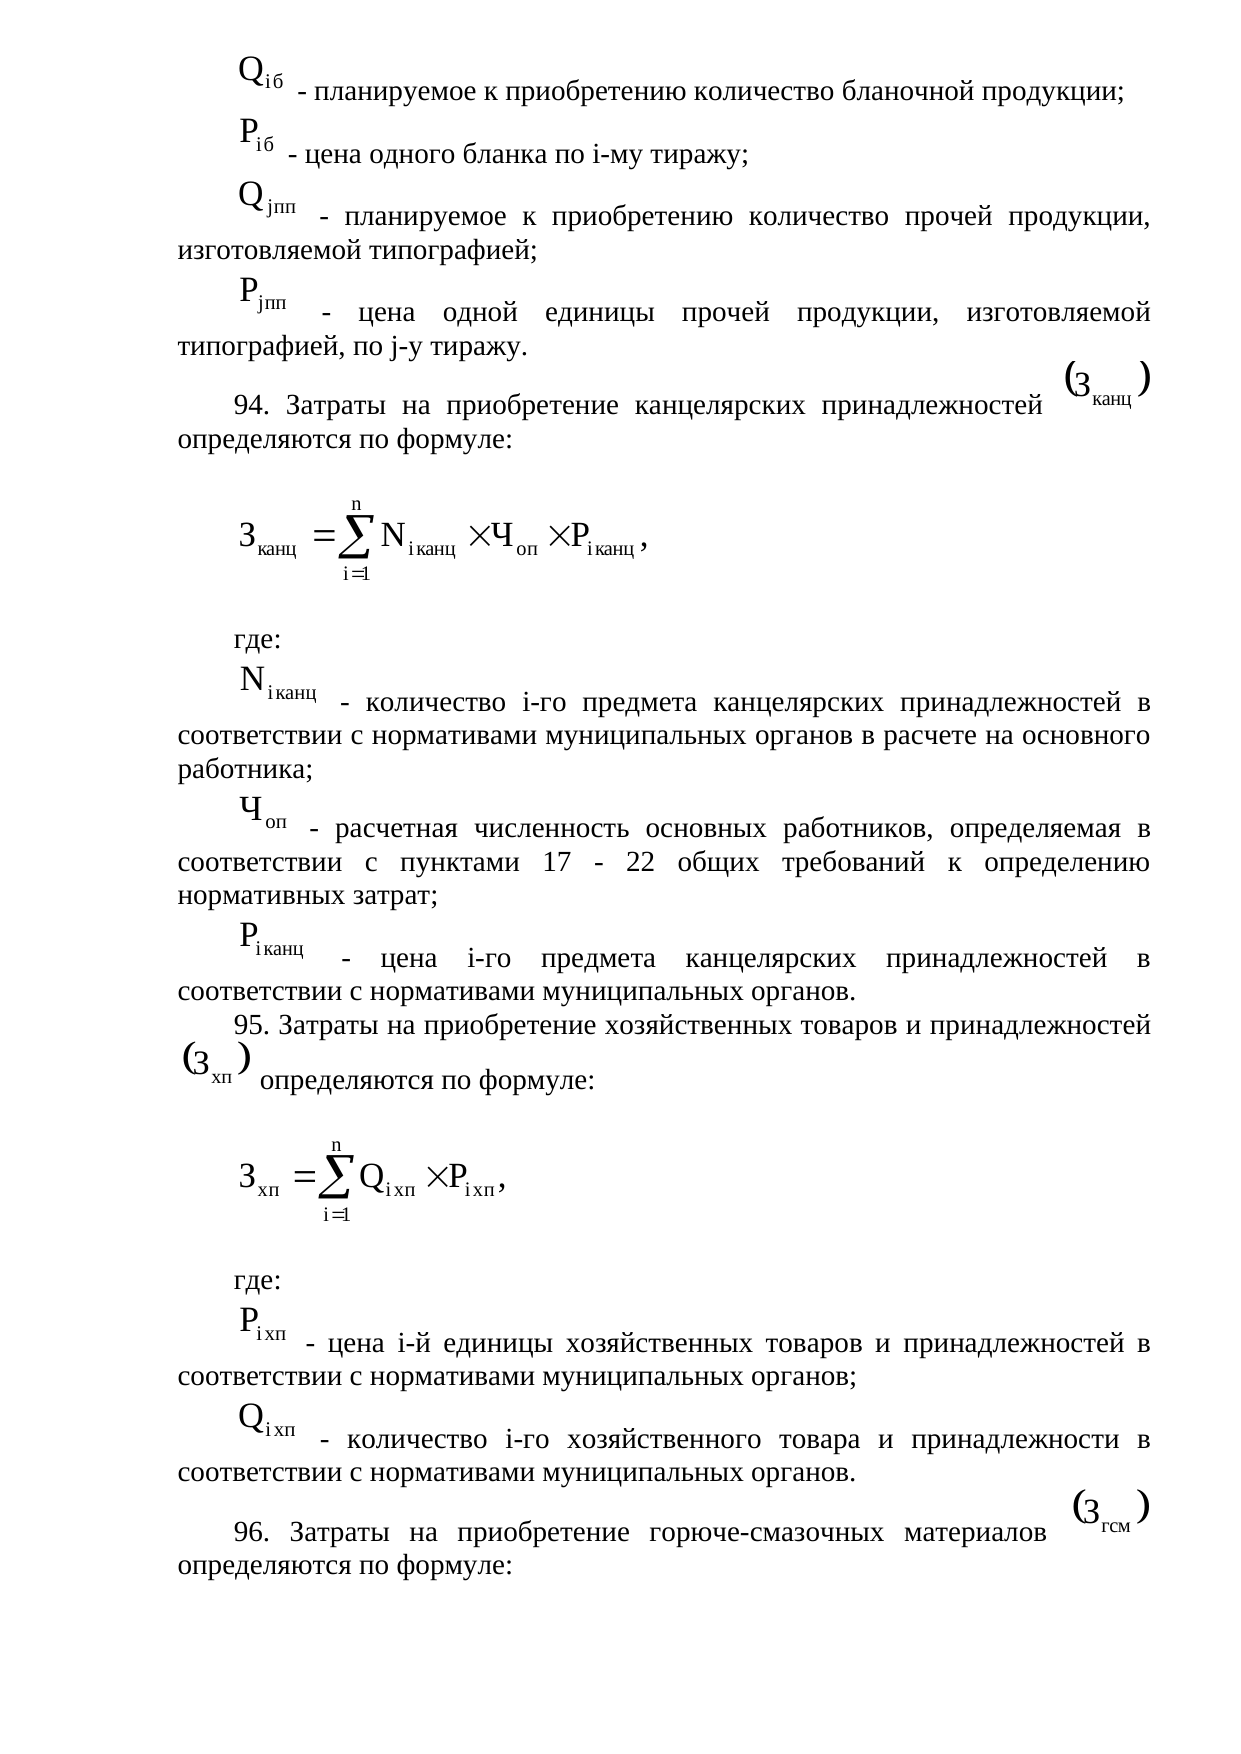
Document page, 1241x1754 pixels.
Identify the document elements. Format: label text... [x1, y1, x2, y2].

text - количество i-го хозяйственного товара и принадлежности в соответствии с нормативами муниципальных органов. [177, 1392, 1152, 1488]
text 95. Затраты на приобретение хозяйственных товаров и принадлежностей определяются по формуле: [177, 1007, 1152, 1095]
text где: [177, 1262, 1152, 1296]
text 96. Затраты на приобретение горюче-смазочных материалов определяются по формуле: [177, 1488, 1152, 1581]
text 94. Затраты на приобретение канцелярских принадлежностей определяются по формуле: [177, 361, 1152, 454]
text - цена i-го предмета канцелярских принадлежностей в соответствии с нормативами муниципальных органов. [177, 911, 1152, 1007]
text - планируемое к приобретению количество бланочной продукции; [177, 44, 1152, 107]
text - планируемое к приобретению количество прочей продукции, изготовляемой типографией; [177, 169, 1152, 265]
text - количество i-го предмета канцелярских принадлежностей в соответствии с нормативами муниципальных органов в расчете на основного работника; [177, 655, 1152, 784]
text - цена одного бланка по i-му тиражу; [177, 107, 1152, 169]
text где: [177, 621, 1152, 655]
text - цена i-й единицы хозяйственных товаров и принадлежностей в соответствии с нормативами муниципальных органов; [177, 1296, 1152, 1392]
text - расчетная численность основных работников, определяемая в соответствии с пунктами 17 - 22 общих требований к определению нормативных затрат; [177, 784, 1152, 911]
text - цена одной единицы прочей продукции, изготовляемой типографией, по j-у тиражу. [177, 265, 1152, 361]
